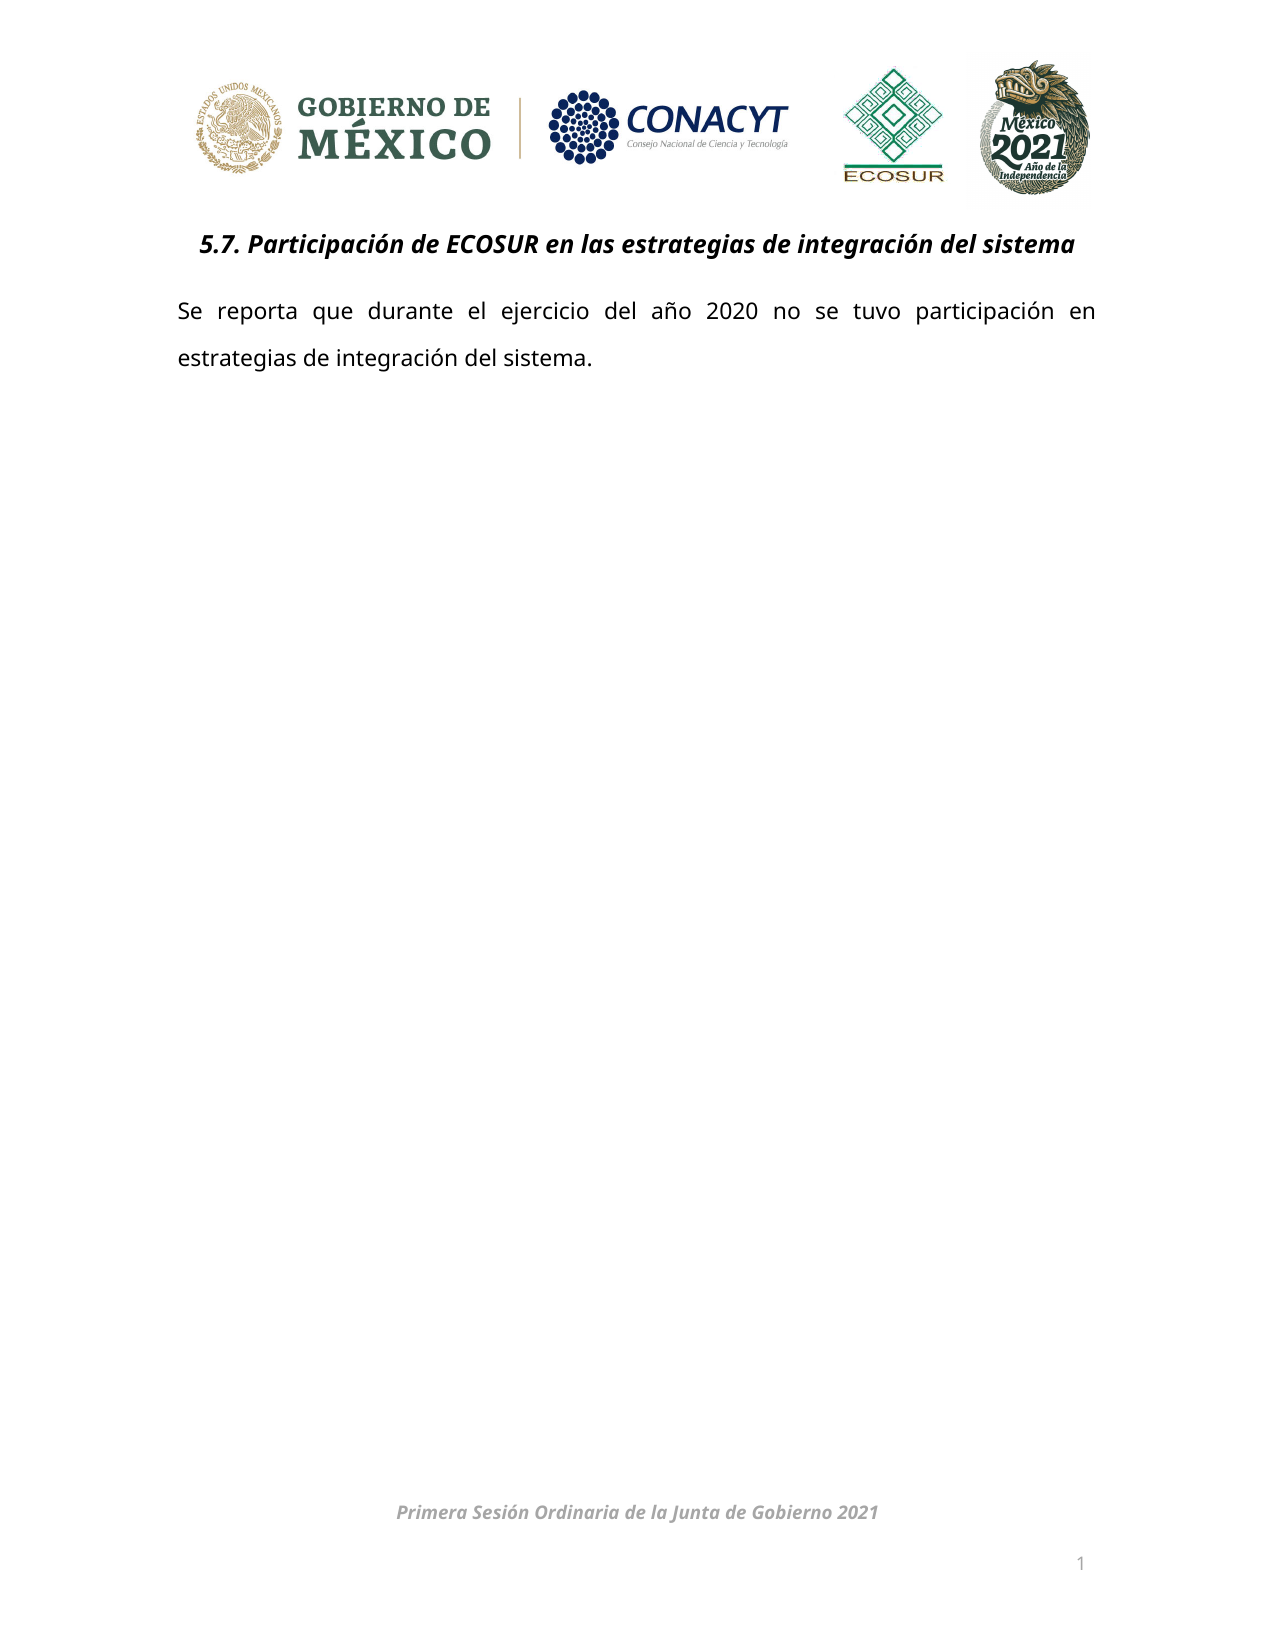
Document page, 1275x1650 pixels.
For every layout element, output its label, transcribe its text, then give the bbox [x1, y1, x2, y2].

picture [834, 66, 951, 185]
picture [965, 52, 1091, 210]
picture [184, 78, 819, 185]
text Se reporta que durante el ejercicio del año 2020 no se tuvo participación en estrategias de integración del sistema. [177, 294, 1098, 373]
text 5.7. Participación de ECOSUR en las estrategias de integración del sistema [177, 226, 1098, 261]
